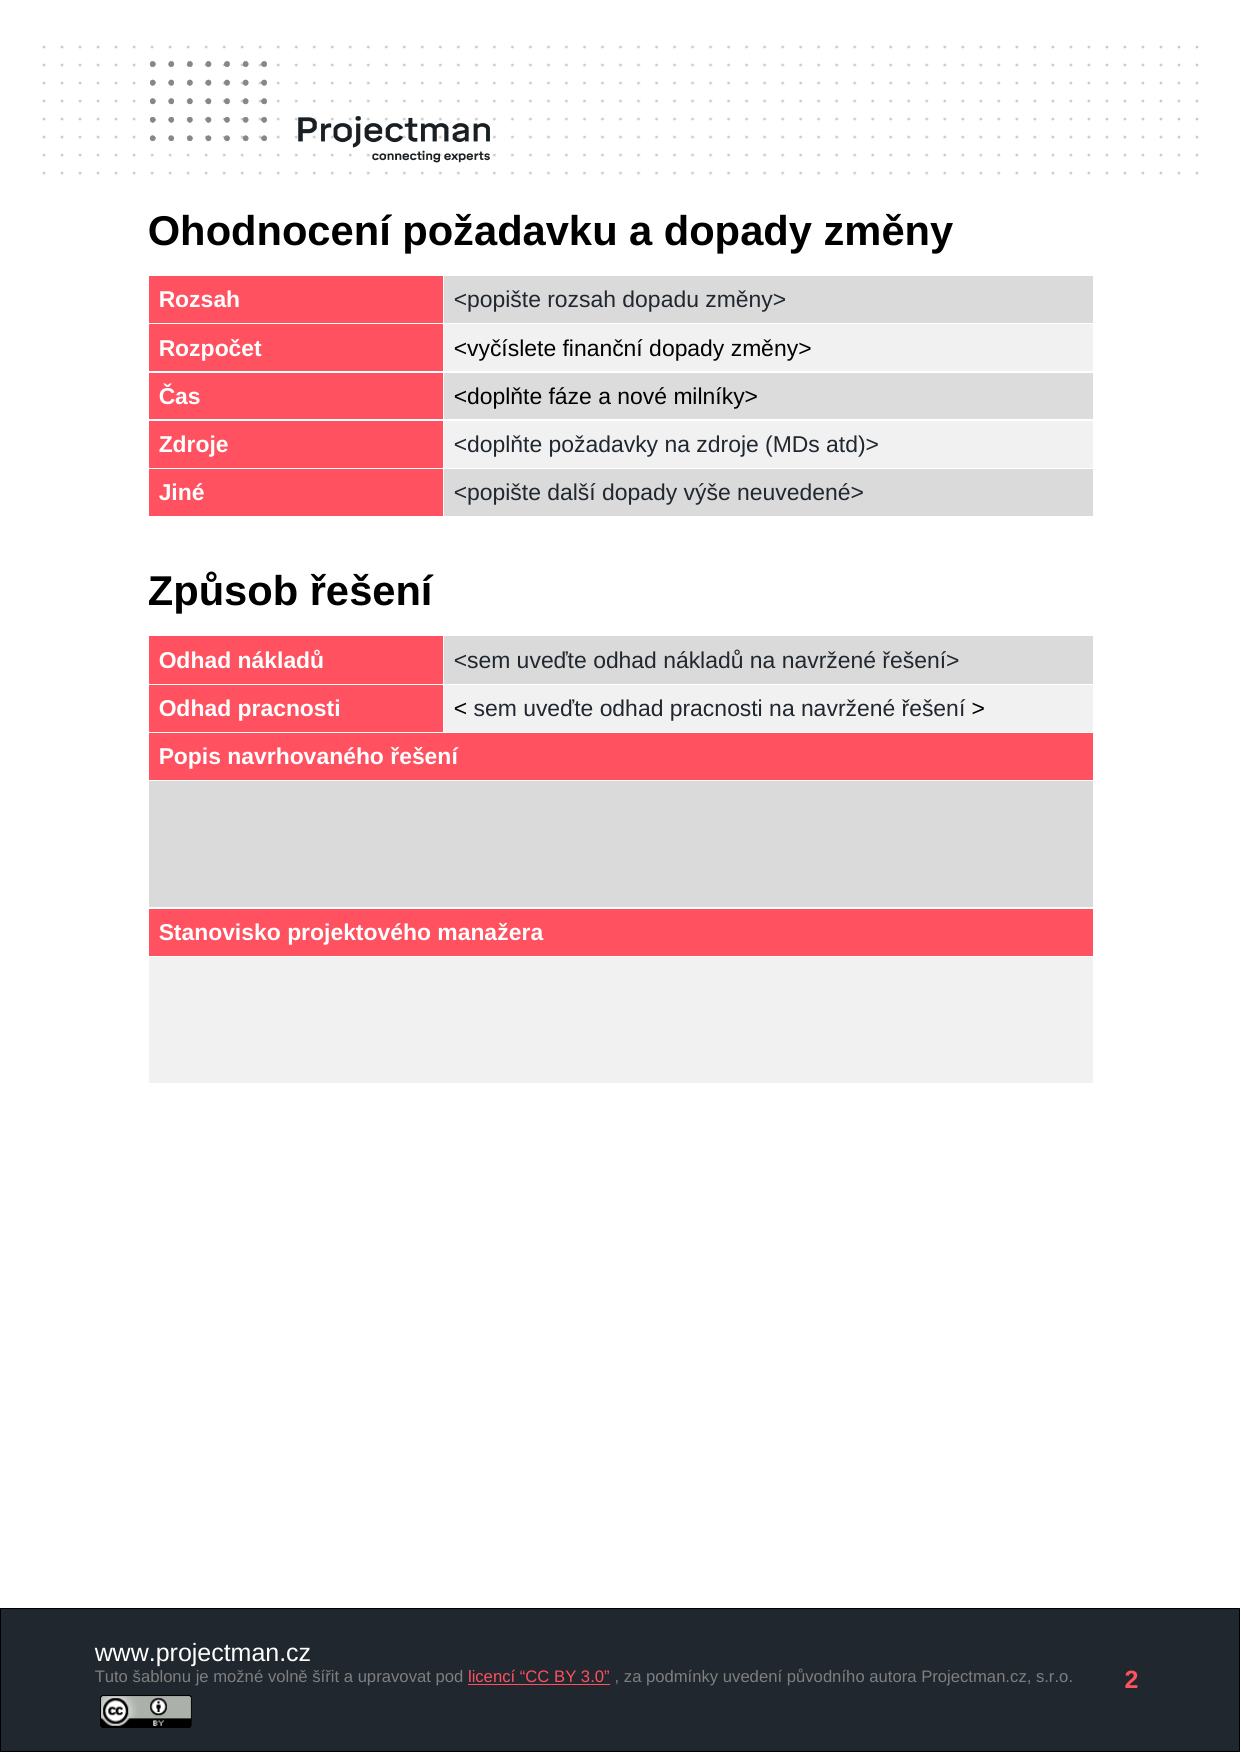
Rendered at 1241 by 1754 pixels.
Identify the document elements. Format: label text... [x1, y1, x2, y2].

table_header <sem uveďte odhad nákladů na navržené řešení> [444, 636, 1093, 684]
table_header Rozsah [149, 276, 443, 323]
table_cell Zdroje [149, 421, 443, 468]
table_cell [149, 957, 1093, 1083]
table_header Odhad nákladů [149, 636, 443, 684]
table_cell Odhad pracnosti [149, 685, 443, 732]
table_cell <popište další dopady výše neuvedené> [444, 469, 1093, 516]
picture [0, 0, 1239, 180]
table_cell Rozpočet [149, 324, 443, 371]
table_cell Čas [149, 373, 443, 419]
table_cell <vyčíslete finanční dopady změny> [444, 324, 1093, 371]
table_cell <doplňte fáze a nové milníky> [444, 373, 1093, 419]
table_cell Jiné [149, 469, 443, 516]
table_cell Popis navrhovaného řešení [149, 733, 1093, 780]
subtitle Způsob řešení [148, 567, 1093, 614]
table_cell [149, 781, 1093, 907]
table_header <popište rozsah dopadu změny> [444, 276, 1093, 323]
table_cell <doplňte požadavky na zdroje (MDs atd)> [444, 421, 1093, 468]
table_cell < sem uveďte odhad pracnosti na navržené řešení > [444, 685, 1093, 732]
subtitle Ohodnocení požadavku a dopady změny [148, 206, 1093, 254]
picture [100, 1695, 192, 1728]
table_cell Stanovisko projektového manažera [149, 909, 1093, 956]
